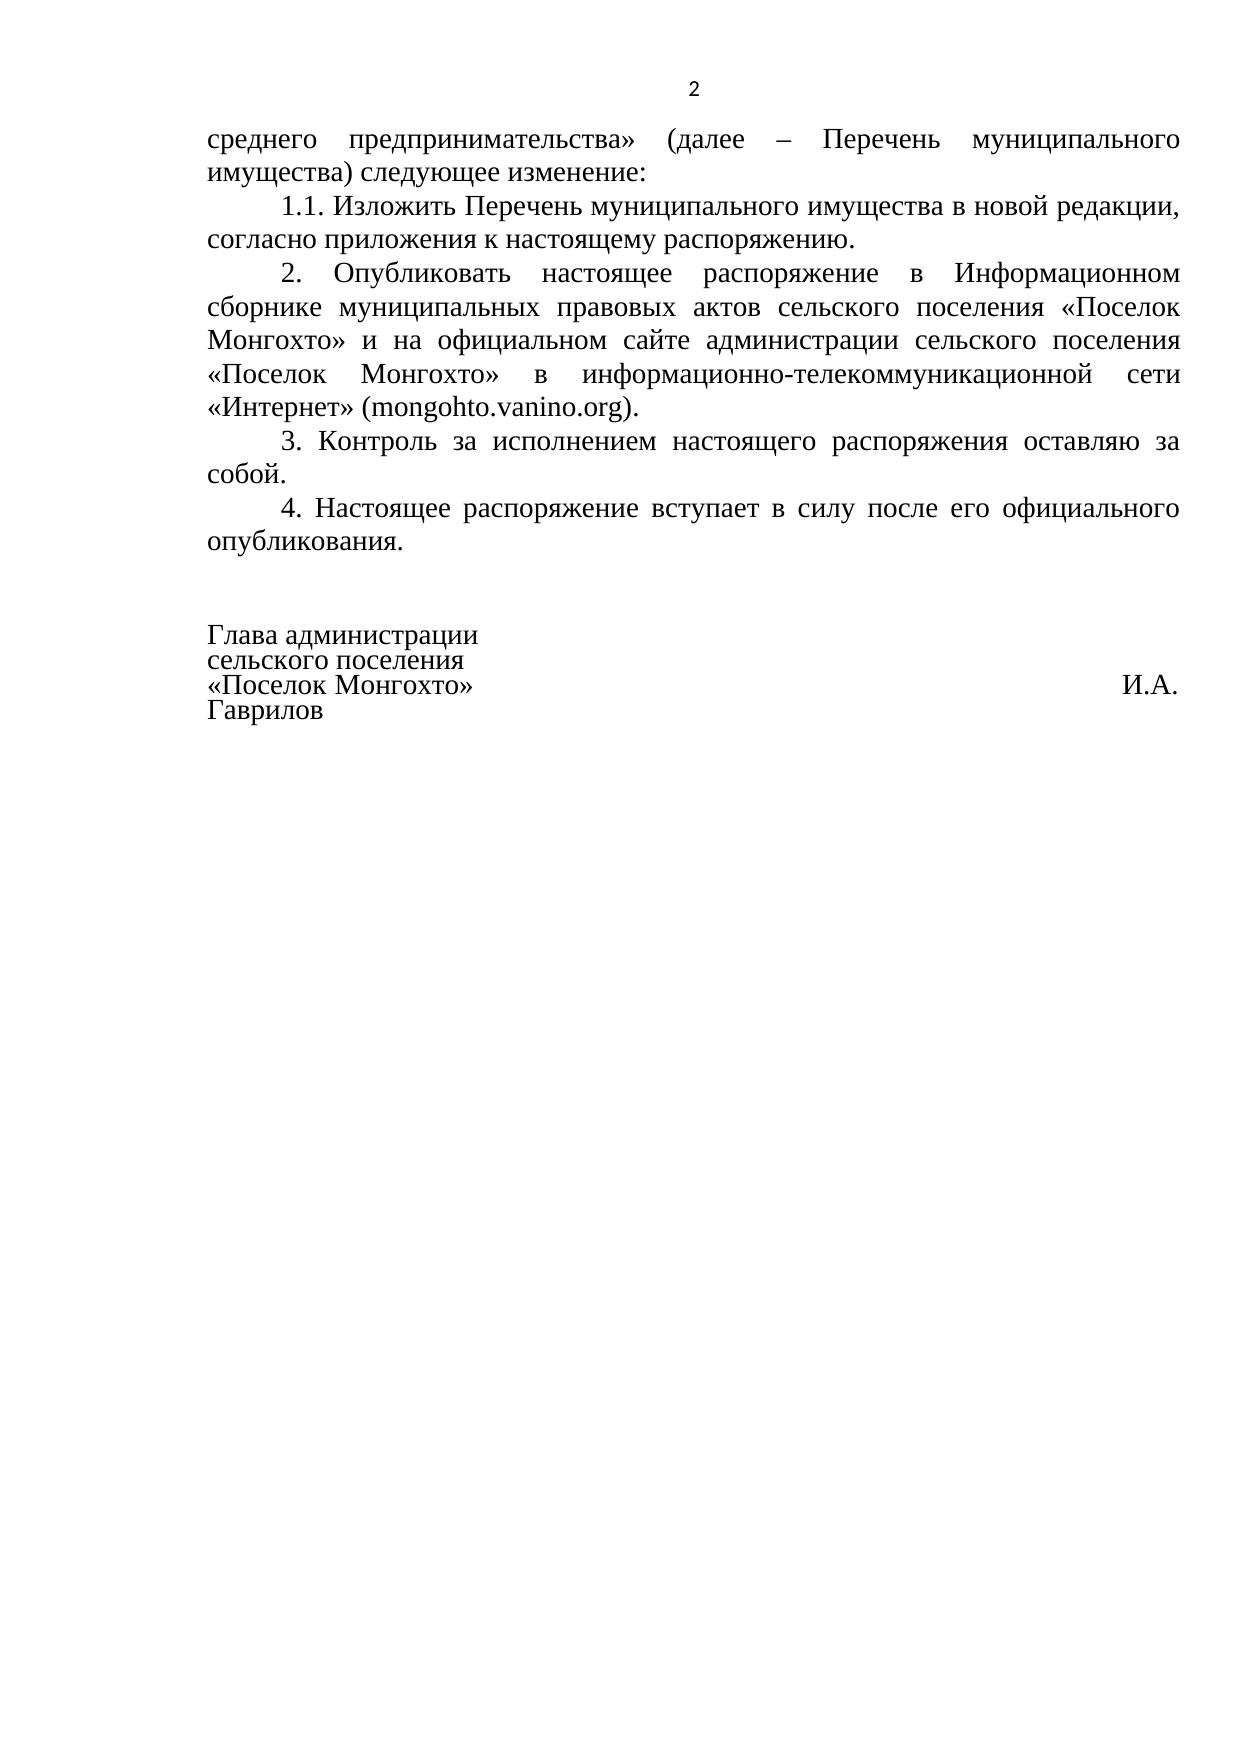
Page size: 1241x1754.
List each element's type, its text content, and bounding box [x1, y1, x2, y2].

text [207, 121, 1181, 188]
text 1.1. Изложить Перечень муниципального имущества в новой редакции, согласно приложения к настоящему распоряжению. [207, 188, 1181, 255]
text «Поселок Монгохто» И.А. Гаврилов [207, 674, 1181, 724]
text сельского поселения [207, 649, 1181, 674]
text 2. Опубликовать настоящее распоряжение в Информационном сборнике муниципальных правовых актов сельского поселения «Поселок Монгохто» и на официальном сайте администрации сельского поселения «Поселок Монгохто» в информационно-телекоммуникационной сети «Интернет» (mongohto.vanino.org). [207, 255, 1181, 423]
text 3. Контроль за исполнением настоящего распоряжения оставляю за собой. [207, 423, 1181, 490]
text Глава администрации [207, 624, 1181, 649]
text 4. Настоящее распоряжение вступает в силу после его официального опубликования. [207, 490, 1181, 557]
